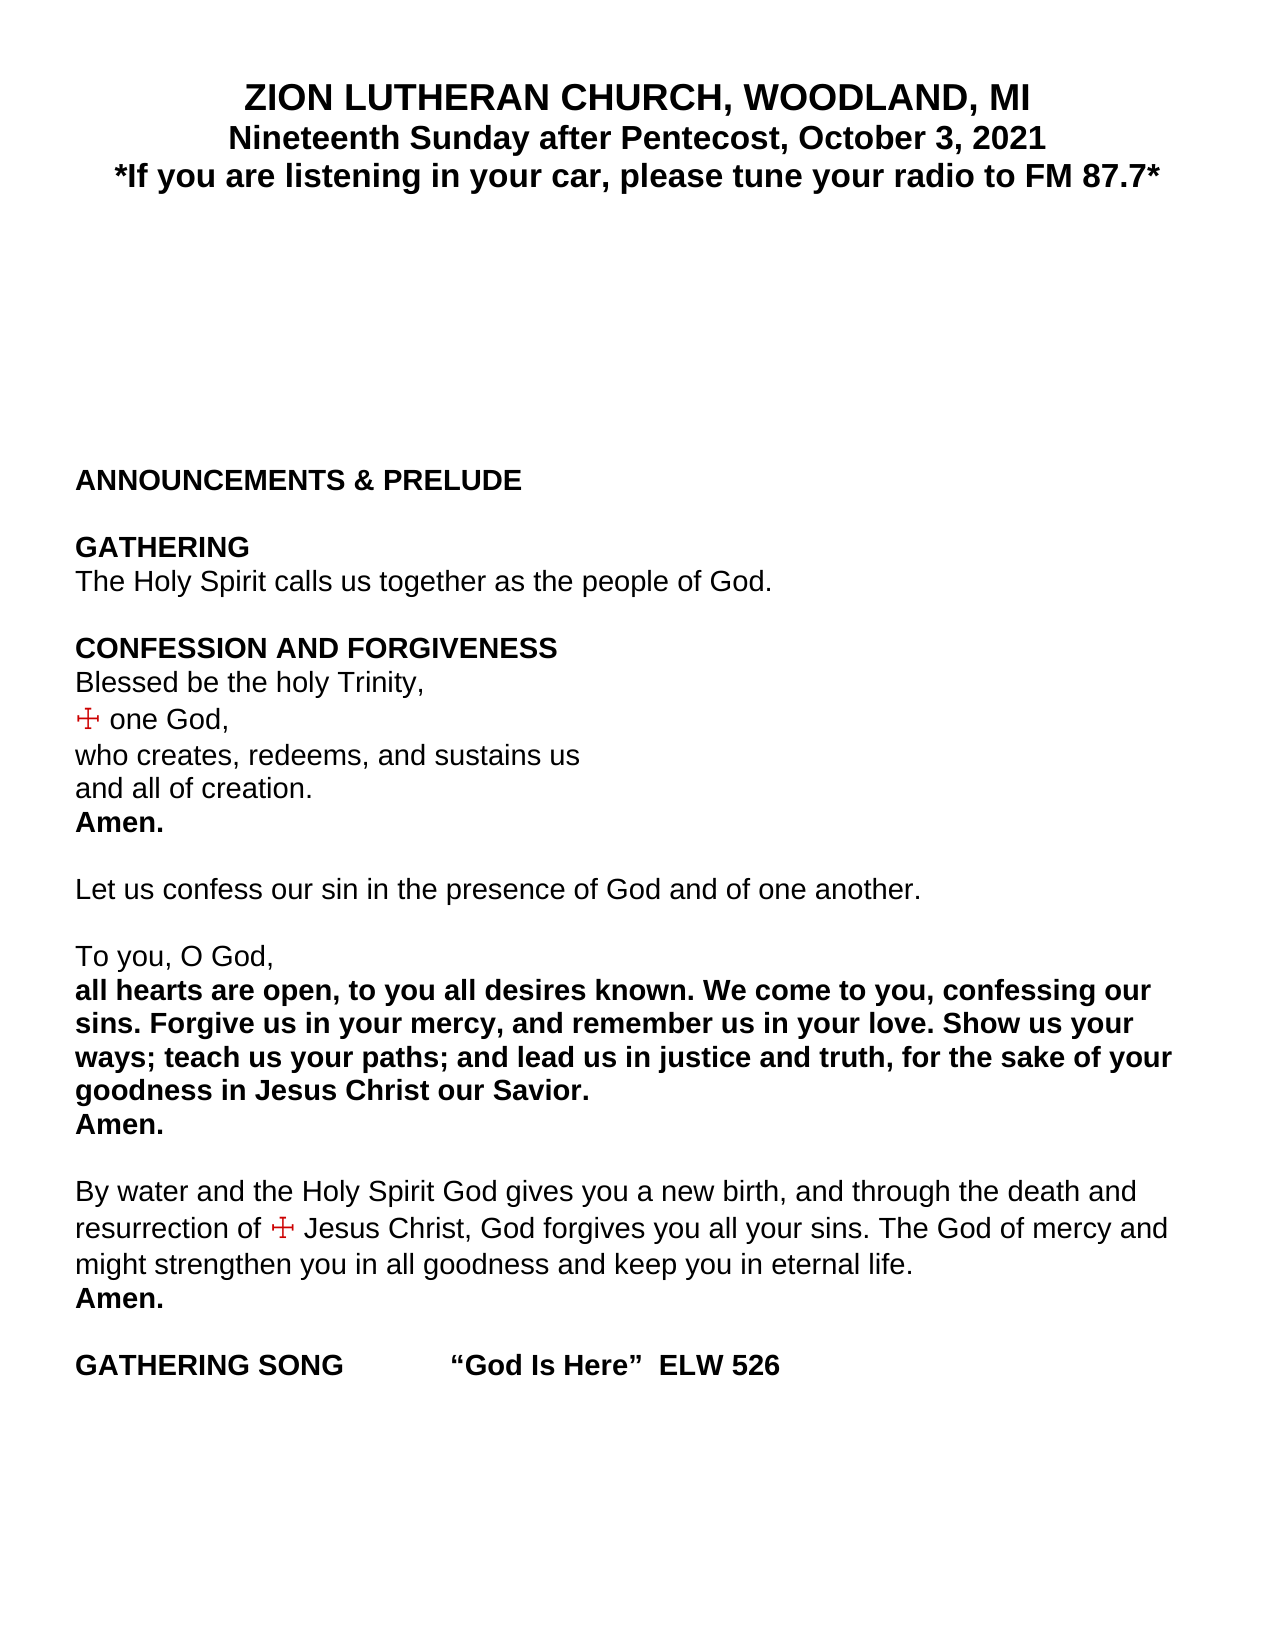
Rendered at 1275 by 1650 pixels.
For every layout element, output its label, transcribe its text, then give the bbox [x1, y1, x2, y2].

text Confession and Forgiveness [75, 631, 1200, 664]
text ☩ one God, [75, 698, 1200, 738]
text Blessed be the holy Trinity, [75, 664, 1200, 698]
text Let us confess our sin in the presence of God and of one another. [75, 872, 1200, 906]
text Amen. [75, 1107, 1200, 1140]
text Gathering Song “God Is Here” ELW 526 [75, 1348, 1200, 1381]
text ZION LUTHERAN CHURCH, WOODLAND, MI [75, 75, 1200, 118]
text and all of creation. [75, 771, 1200, 805]
text *If you are listening in your car, please tune your radio to FM 87.7* [75, 157, 1200, 195]
text The Holy Spirit calls us together as the people of God. [75, 564, 1200, 597]
text Amen. [75, 1281, 1200, 1314]
text who creates, redeems, and sustains us [75, 738, 1200, 771]
text ANNOUNCEMENTS & PRELUDE [75, 463, 1200, 497]
text By water and the Holy Spirit God gives you a new birth, and through the death and resurrection of ☩ Jesus Christ, God forgives you all your sins. The God of mercy and might strengthen you in all goodness and keep you in eternal life. [75, 1174, 1200, 1281]
text To you, O God, [75, 939, 1200, 973]
text Gathering [75, 530, 1200, 564]
text Amen. [75, 805, 1200, 838]
text Nineteenth Sunday after Pentecost, October 3, 2021 [75, 118, 1200, 157]
text all hearts are open, to you all desires known. We come to you, confessing our sins. Forgive us in your mercy, and remember us in your love. Show us your ways; teach us your paths; and lead us in justice and truth, for the sake of your goodness in Jesus Christ our Savior. [75, 973, 1200, 1107]
